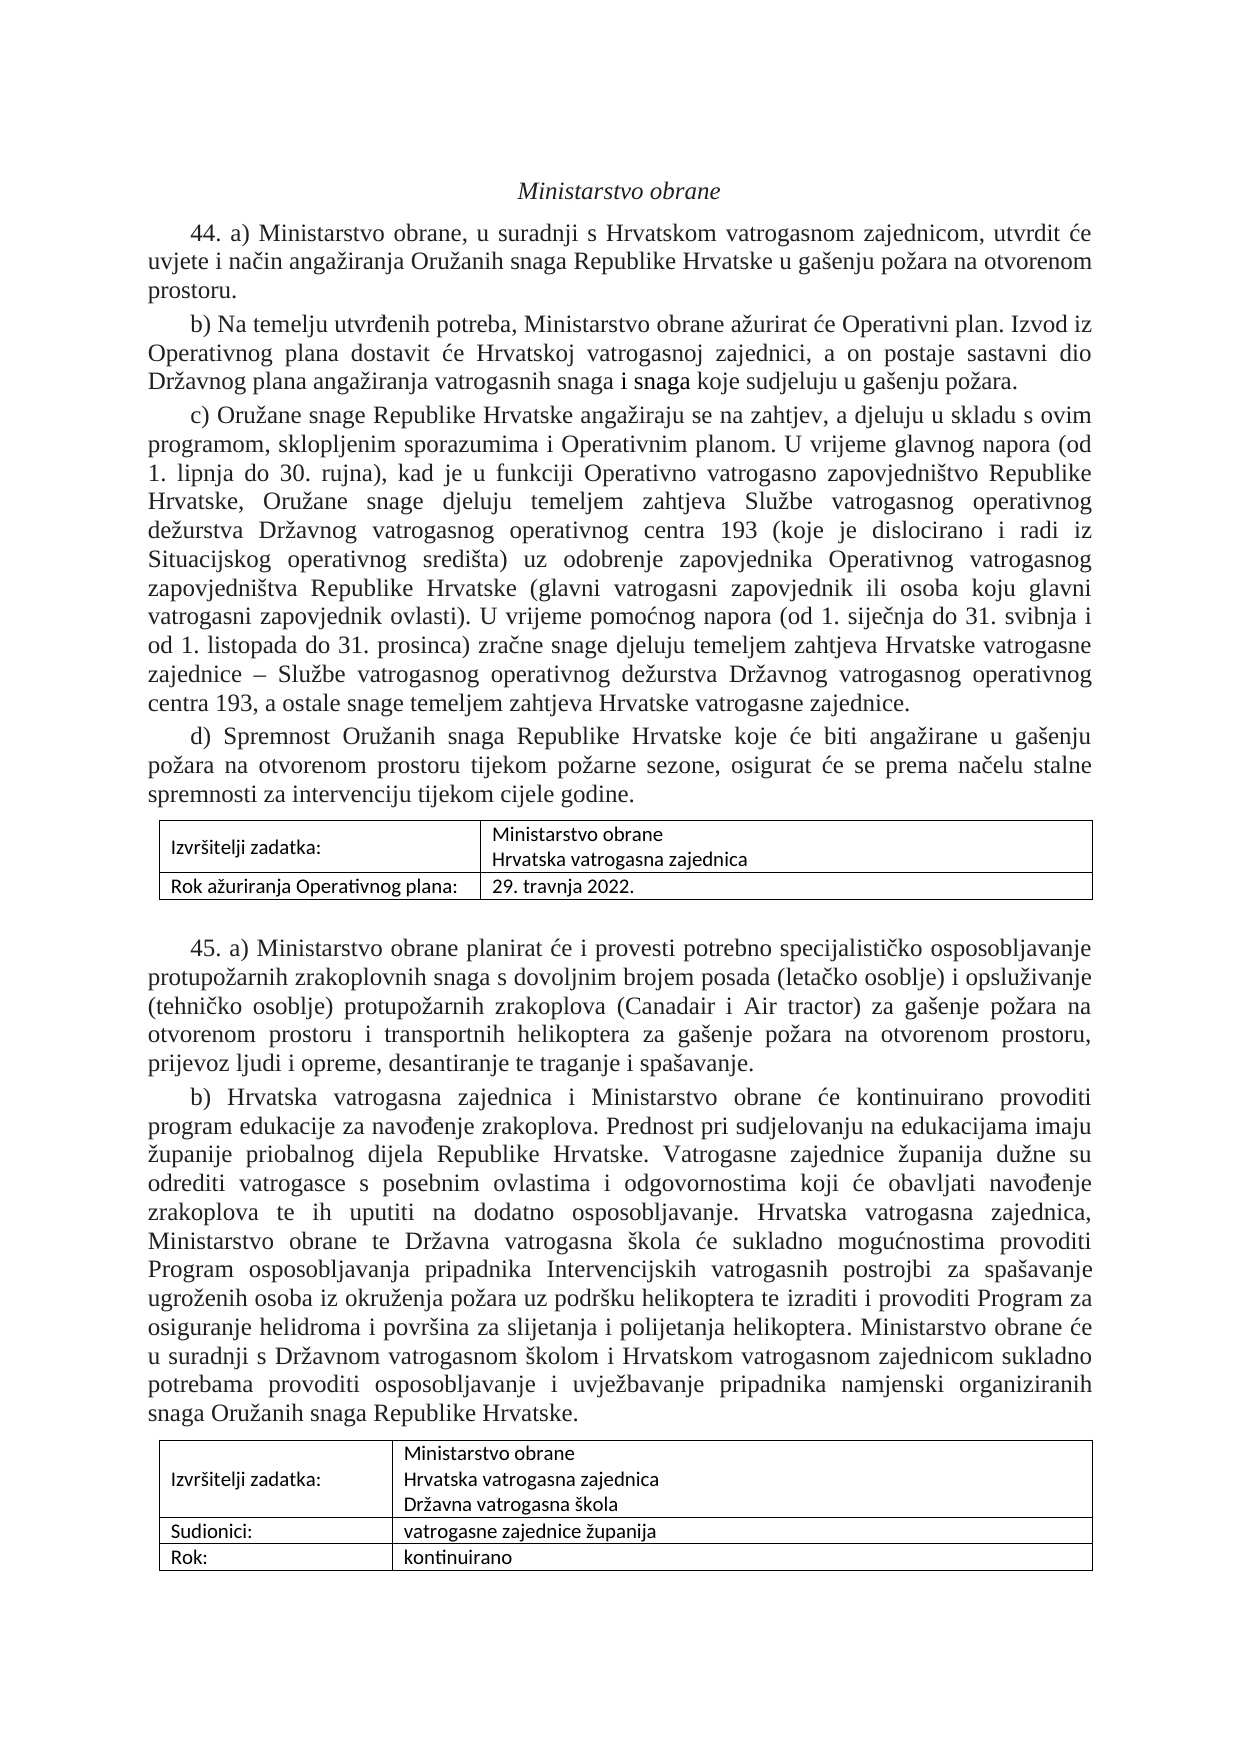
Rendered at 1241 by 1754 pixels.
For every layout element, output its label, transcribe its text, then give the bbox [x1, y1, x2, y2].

table_header Ministarstvo obrane Hrvatska vatrogasna zajednica [481, 821, 1092, 872]
table_header Izvršitelji zadatka: [160, 821, 480, 872]
table_cell kontinuirano [393, 1544, 1092, 1570]
table_header Izvršitelji zadatka: [160, 1441, 392, 1517]
text 45. a) Ministarstvo obrane planirat će i provesti potrebno specijalističko osposobljavanje protupožarnih zrakoplovnih snaga s dovoljnim brojem posada (letačko osoblje) i opsluživanje (tehničko osoblje) protupožarnih zrakoplova (Canadair i Air tractor) za gašenje požara na otvorenom prostoru i transportnih helikoptera za gašenje požara na otvorenom prostoru, prijevoz ljudi i opreme, desantiranje te traganje i spašavanje. [148, 933, 1093, 1077]
text Ministarstvo obrane [148, 176, 1093, 205]
table_header Ministarstvo obrane Hrvatska vatrogasna zajednica Državna vatrogasna škola [393, 1441, 1092, 1517]
text 44. a) Ministarstvo obrane, u suradnji s Hrvatskom vatrogasnom zajednicom, utvrdit će uvjete i način angažiranja Oružanih snaga Republike Hrvatske u gašenju požara na otvorenom prostoru. [148, 218, 1093, 304]
table_cell 29. travnja 2022. [481, 873, 1092, 898]
text d) Spremnost Oružanih snaga Republike Hrvatske koje će biti angažirane u gašenju požara na otvorenom prostoru tijekom požarne sezone, osigurat će se prema načelu stalne spremnosti za intervenciju tijekom cijele godine. [148, 721, 1093, 808]
table_cell Sudionici: [160, 1518, 392, 1543]
text b) Hrvatska vatrogasna zajednica i Ministarstvo obrane će kontinuirano provoditi program edukacije za navođenje zrakoplova. Prednost pri sudjelovanju na edukacijama imaju županije priobalnog dijela Republike Hrvatske. Vatrogasne zajednice županija dužne su odrediti vatrogasce s posebnim ovlastima i odgovornostima koji će obavljati navođenje zrakoplova te ih uputiti na dodatno osposobljavanje. Hrvatska vatrogasna zajednica, Ministarstvo obrane te Državna vatrogasna škola će sukladno mogućnostima provoditi Program osposobljavanja pripadnika Intervencijskih vatrogasnih postrojbi za spašavanje ugroženih osoba iz okruženja požara uz podršku helikoptera te izraditi i provoditi Program za osiguranje helidroma i površina za slijetanja i polijetanja helikoptera. Ministarstvo obrane će u suradnji s Državnom vatrogasnom školom i Hrvatskom vatrogasnom zajednicom sukladno potrebama provoditi osposobljavanje i uvježbavanje pripadnika namjenski organiziranih snaga Oružanih snaga Republike Hrvatske. [148, 1082, 1093, 1427]
table_cell Rok ažuriranja Operativnog plana: [160, 873, 480, 898]
table_cell vatrogasne zajednice županija [393, 1518, 1092, 1543]
text b) Na temelju utvrđenih potreba, Ministarstvo obrane ažurirat će Operativni plan. Izvod iz Operativnog plana dostavit će Hrvatskoj vatrogasnoj zajednici, a on postaje sastavni dio Državnog plana angažiranja vatrogasnih snaga i snaga koje sudjeluju u gašenju požara. [148, 309, 1093, 395]
text c) Oružane snage Republike Hrvatske angažiraju se na zahtjev, a djeluju u skladu s ovim programom, sklopljenim sporazumima i Operativnim planom. U vrijeme glavnog napora (od 1. lipnja do 30. rujna), kad je u funkciji Operativno vatrogasno zapovjedništvo Republike Hrvatske, Oružane snage djeluju temeljem zahtjeva Službe vatrogasnog operativnog dežurstva Državnog vatrogasnog operativnog centra 193 (koje je dislocirano i radi iz Situacijskog operativnog središta) uz odobrenje zapovjednika Operativnog vatrogasnog zapovjedništva Republike Hrvatske (glavni vatrogasni zapovjednik ili osoba koju glavni vatrogasni zapovjednik ovlasti). U vrijeme pomoćnog napora (od 1. siječnja do 31. svibnja i od 1. listopada do 31. prosinca) zračne snage djeluju temeljem zahtjeva Hrvatske vatrogasne zajednice – Službe vatrogasnog operativnog dežurstva Državnog vatrogasnog operativnog centra 193, a ostale snage temeljem zahtjeva Hrvatske vatrogasne zajednice. [148, 400, 1093, 716]
table_cell Rok: [160, 1544, 392, 1570]
